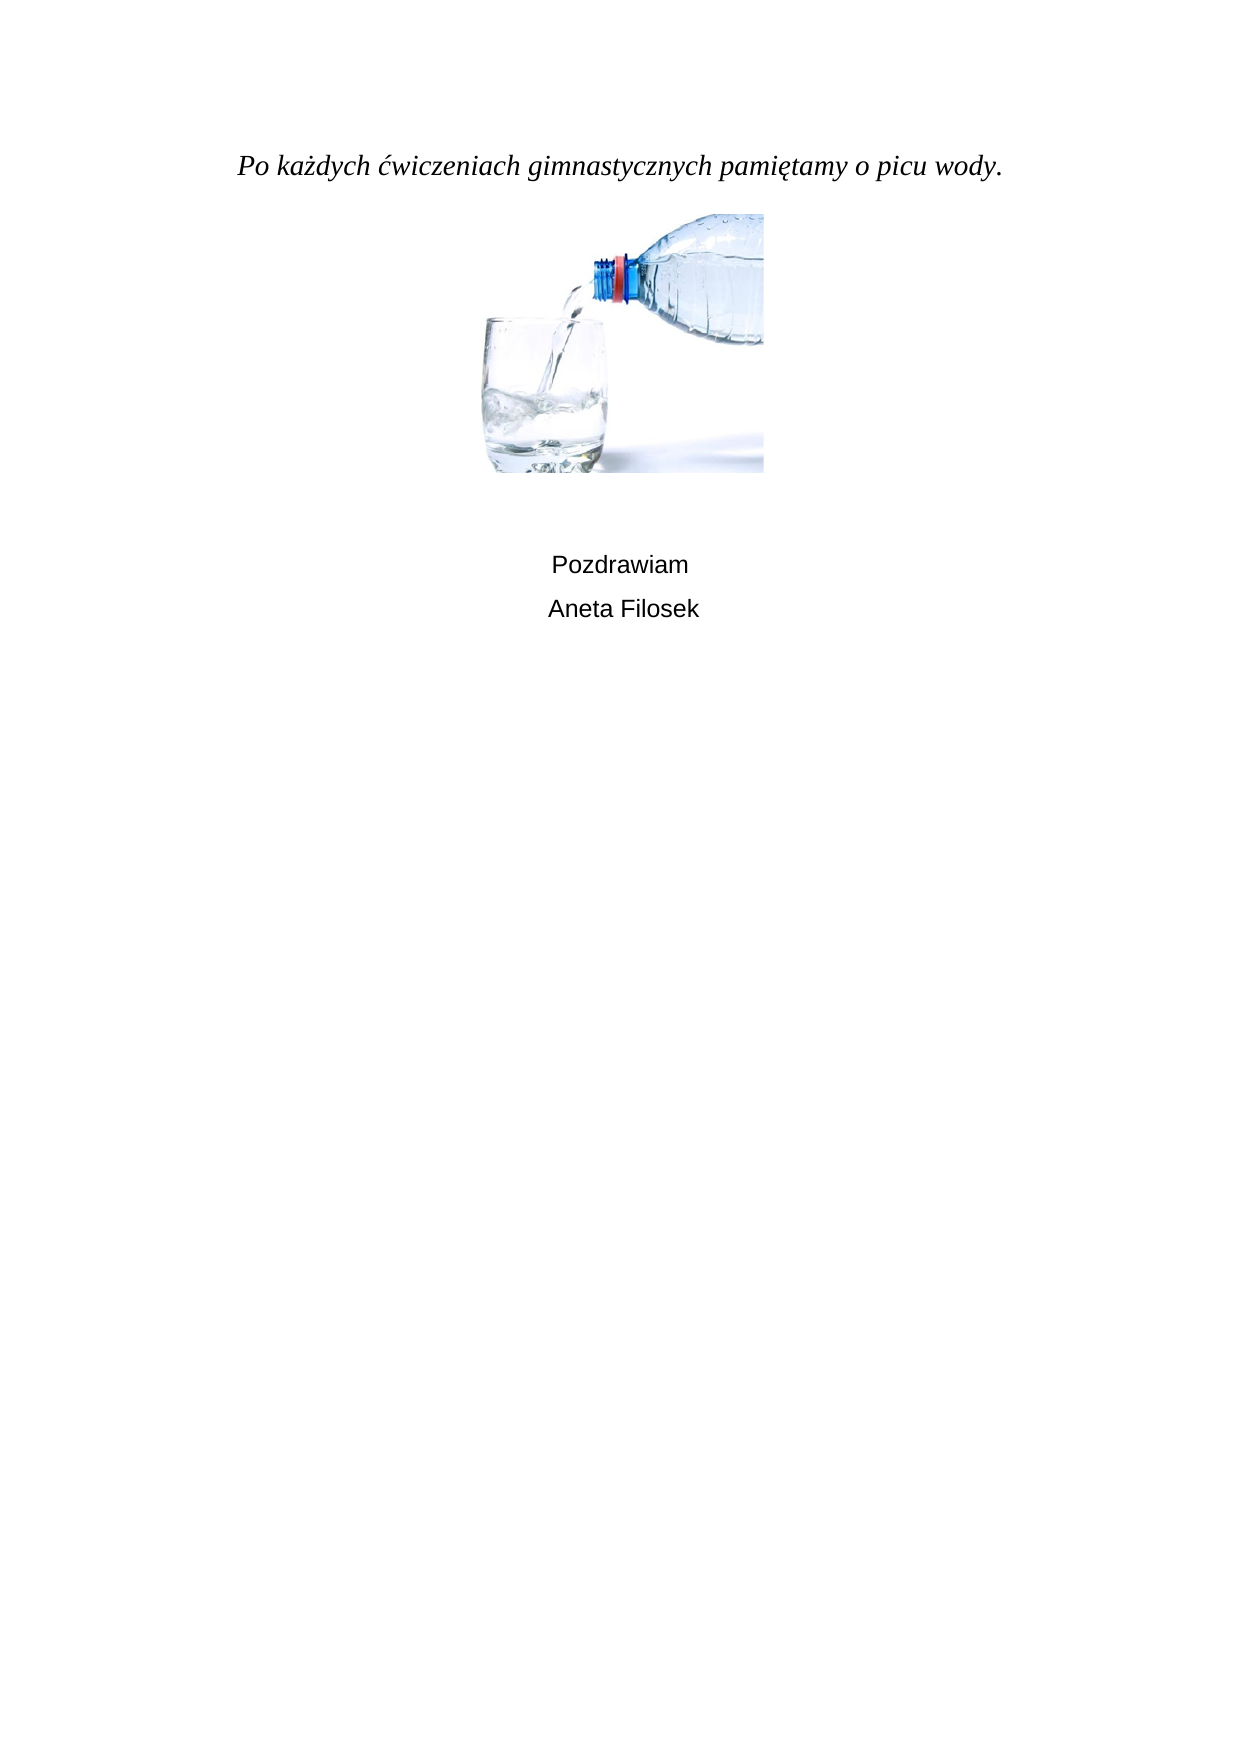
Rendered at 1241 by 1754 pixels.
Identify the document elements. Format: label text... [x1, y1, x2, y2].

text Aneta Filosek [148, 593, 1093, 622]
text Pozdrawiam [148, 550, 1093, 579]
text Po każdych ćwiczeniach gimnastycznych pamiętamy o picu wody. [148, 148, 1093, 181]
picture [476, 214, 764, 473]
